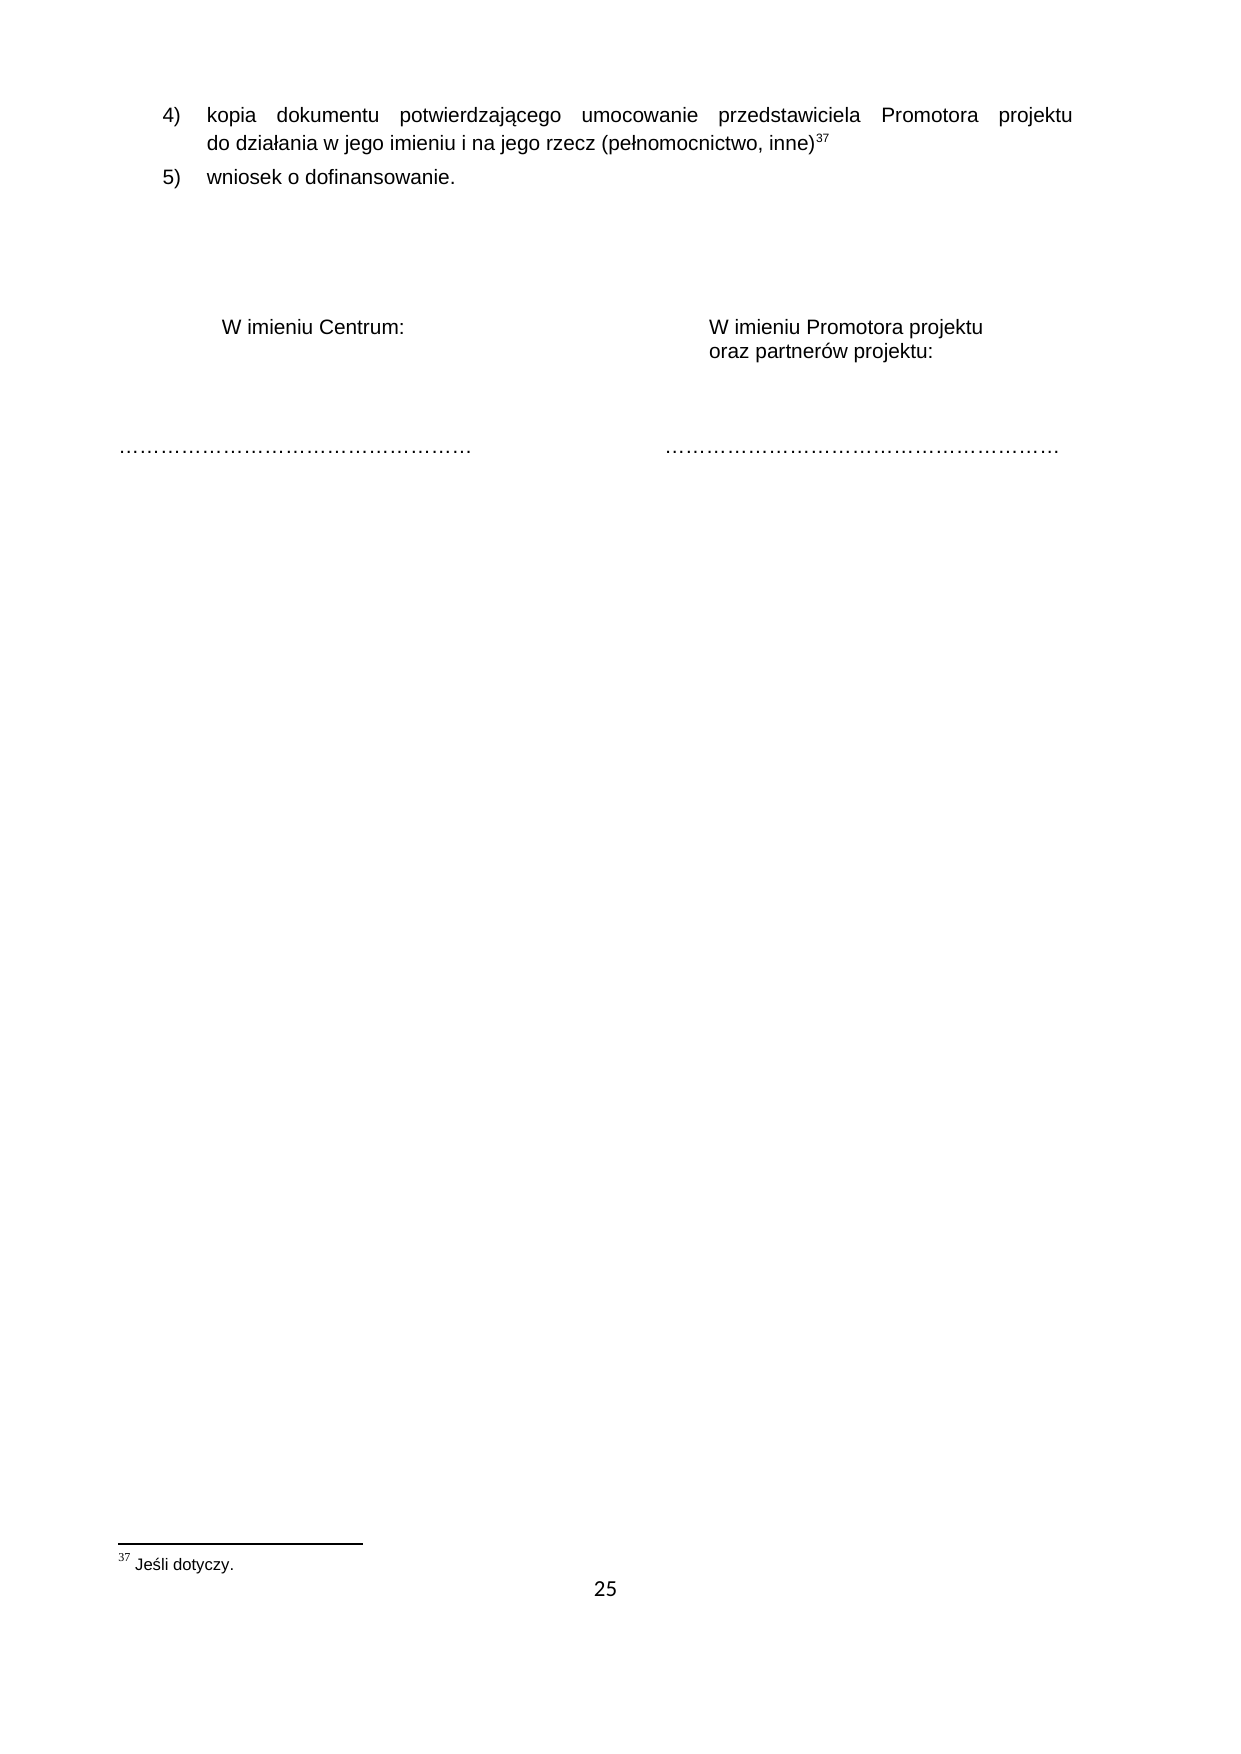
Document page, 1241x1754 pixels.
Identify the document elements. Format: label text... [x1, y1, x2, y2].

list wniosek o dofinansowanie. [162, 164, 1093, 188]
list kopia dokumentu potwierdzającego umocowanie przedstawiciela Promotora projektu do działania w jego imieniu i na jego rzecz (pełnomocnictwo, inne) [162, 103, 1093, 155]
text …………………………………………… ………………………………………………… [118, 434, 1093, 458]
text oraz partnerów projektu: [118, 338, 1093, 362]
text W imieniu Centrum: W imieniu Promotora projektu [118, 314, 1093, 338]
